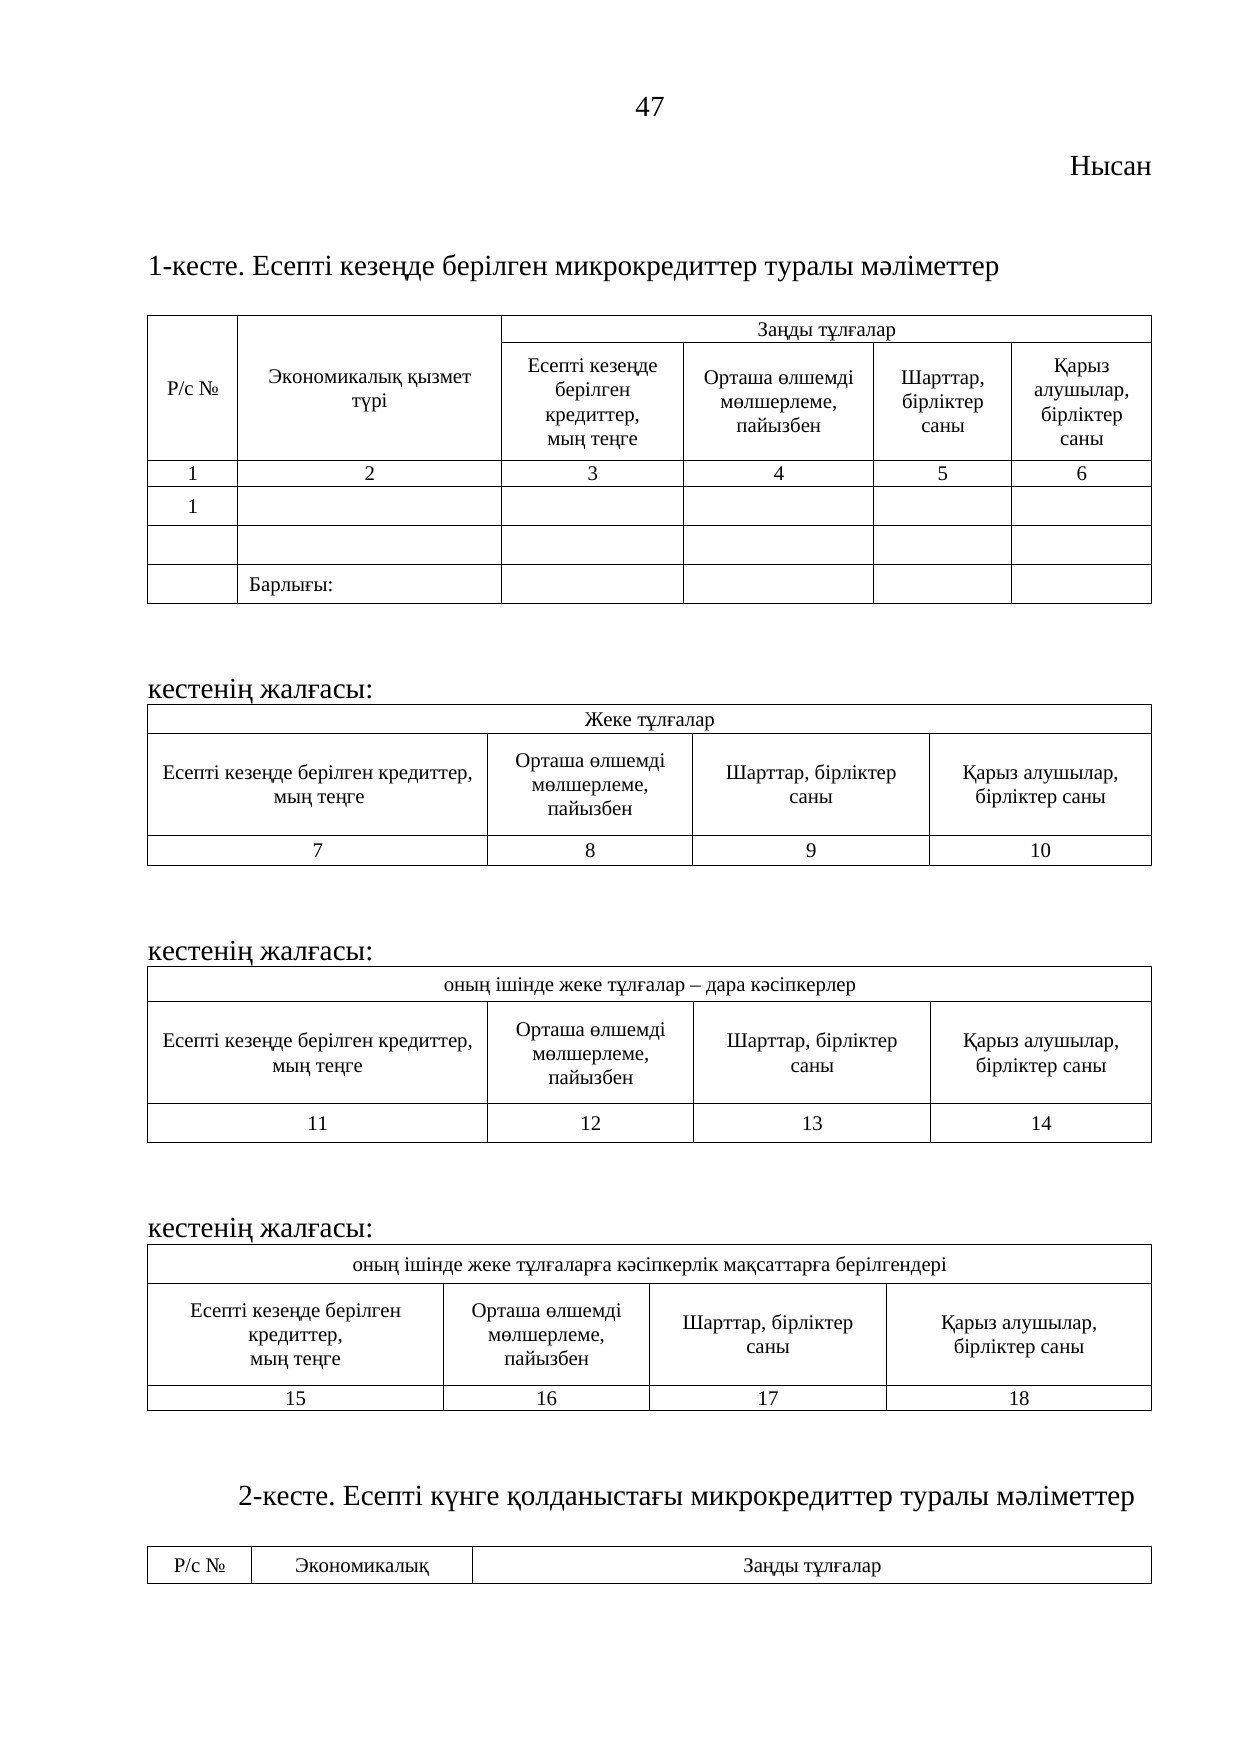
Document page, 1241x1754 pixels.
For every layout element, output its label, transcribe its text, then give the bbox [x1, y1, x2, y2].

table_cell Қарыз алушылар, бірліктер саны [930, 734, 1151, 835]
table_cell [502, 487, 683, 524]
table_cell 1 [148, 487, 237, 524]
table_cell Барлығы: [238, 565, 501, 603]
table_cell 3 [502, 461, 683, 486]
table_cell 17 [650, 1386, 886, 1410]
table_cell [1012, 487, 1151, 524]
table_cell [684, 526, 873, 564]
table_cell [874, 487, 1011, 524]
table_cell [1012, 565, 1151, 603]
table_cell 5 [874, 461, 1011, 486]
table_header Р/с № [148, 316, 237, 459]
table_cell Есепті кезеңде берілген кредиттер, мың теңге [148, 734, 487, 835]
table_cell 6 [1012, 461, 1151, 486]
table_header Заңды тұлғалар [502, 316, 1151, 342]
table_cell 14 [931, 1104, 1151, 1142]
table_header оның ішінде жеке тұлғаларға кәсіпкерлік мақсаттарға берілгендері [148, 1245, 1151, 1282]
table_cell 8 [488, 836, 692, 864]
table_cell Орташа өлшемді мөлшерлеме, пайызбен [488, 734, 692, 835]
text кестенің жалғасы: [148, 1210, 1152, 1244]
text кестенің жалғасы: [148, 671, 1152, 704]
table_cell 7 [148, 836, 487, 864]
table_cell [1012, 526, 1151, 564]
table_cell Орташа өлшемді мөлшерлеме, пайызбен [444, 1284, 649, 1385]
table_cell 15 [148, 1386, 443, 1410]
table_cell Орташа өлшемді мөлшерлеме, пайызбен [684, 343, 873, 459]
text 2-кесте. Есепті күнге қолданыстағы микрокредиттер туралы мәліметтер [148, 1478, 1152, 1512]
table_cell 1 [148, 461, 237, 486]
table_cell 2 [238, 461, 501, 486]
text 1-кесте. Есепті кезеңде берілген микрокредиттер туралы мәліметтер [148, 248, 1152, 282]
text кестенің жалғасы: [148, 933, 1152, 966]
table_cell [874, 526, 1011, 564]
table_header Заңды тұлғалар [473, 1547, 1151, 1583]
table_cell 4 [684, 461, 873, 486]
table_cell [148, 526, 237, 564]
table_cell 13 [694, 1104, 930, 1142]
table_cell 10 [930, 836, 1151, 864]
table_cell Шарттар, бірліктер саны [650, 1284, 886, 1385]
table_cell 16 [444, 1386, 649, 1410]
table_cell Қарыз алушылар, бірліктер саны [931, 1002, 1151, 1103]
table_header оның ішінде жеке тұлғалар – дара кәсіпкерлер [148, 967, 1151, 1001]
table_header Р/с № [148, 1547, 251, 1583]
table_cell [684, 487, 873, 524]
table_cell Шарттар, бірліктер саны [693, 734, 929, 835]
table_cell Есепті кезеңде берілген кредиттер, мың теңге [148, 1284, 443, 1385]
table_cell [502, 526, 683, 564]
table_cell [238, 526, 501, 564]
table_cell 12 [488, 1104, 693, 1142]
table_cell [148, 565, 237, 603]
table_header Жеке тұлғалар [148, 705, 1151, 732]
table_cell Есепті кезеңде берілген кредиттер, мың теңге [148, 1002, 487, 1103]
table_cell 11 [148, 1104, 487, 1142]
table_cell [874, 565, 1011, 603]
table_cell Қарыз алушылар, бірліктер саны [887, 1284, 1151, 1385]
table_cell 18 [887, 1386, 1151, 1410]
table_cell 9 [693, 836, 929, 864]
table_cell [684, 565, 873, 603]
table_header Экономикалық қызмет түрі [238, 316, 501, 459]
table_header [252, 1547, 472, 1583]
table_cell Қарыз алушылар, бірліктер саны [1012, 343, 1151, 459]
table_cell [502, 565, 683, 603]
table_cell [238, 487, 501, 524]
table_cell Есепті кезеңде берілген кредиттер, мың теңге [502, 343, 683, 459]
table_cell Орташа өлшемді мөлшерлеме, пайызбен [488, 1002, 693, 1103]
table_cell Шарттар, бірліктер саны [694, 1002, 930, 1103]
text Нысан [148, 148, 1152, 181]
table_cell Шарттар, бірліктер саны [874, 343, 1011, 459]
